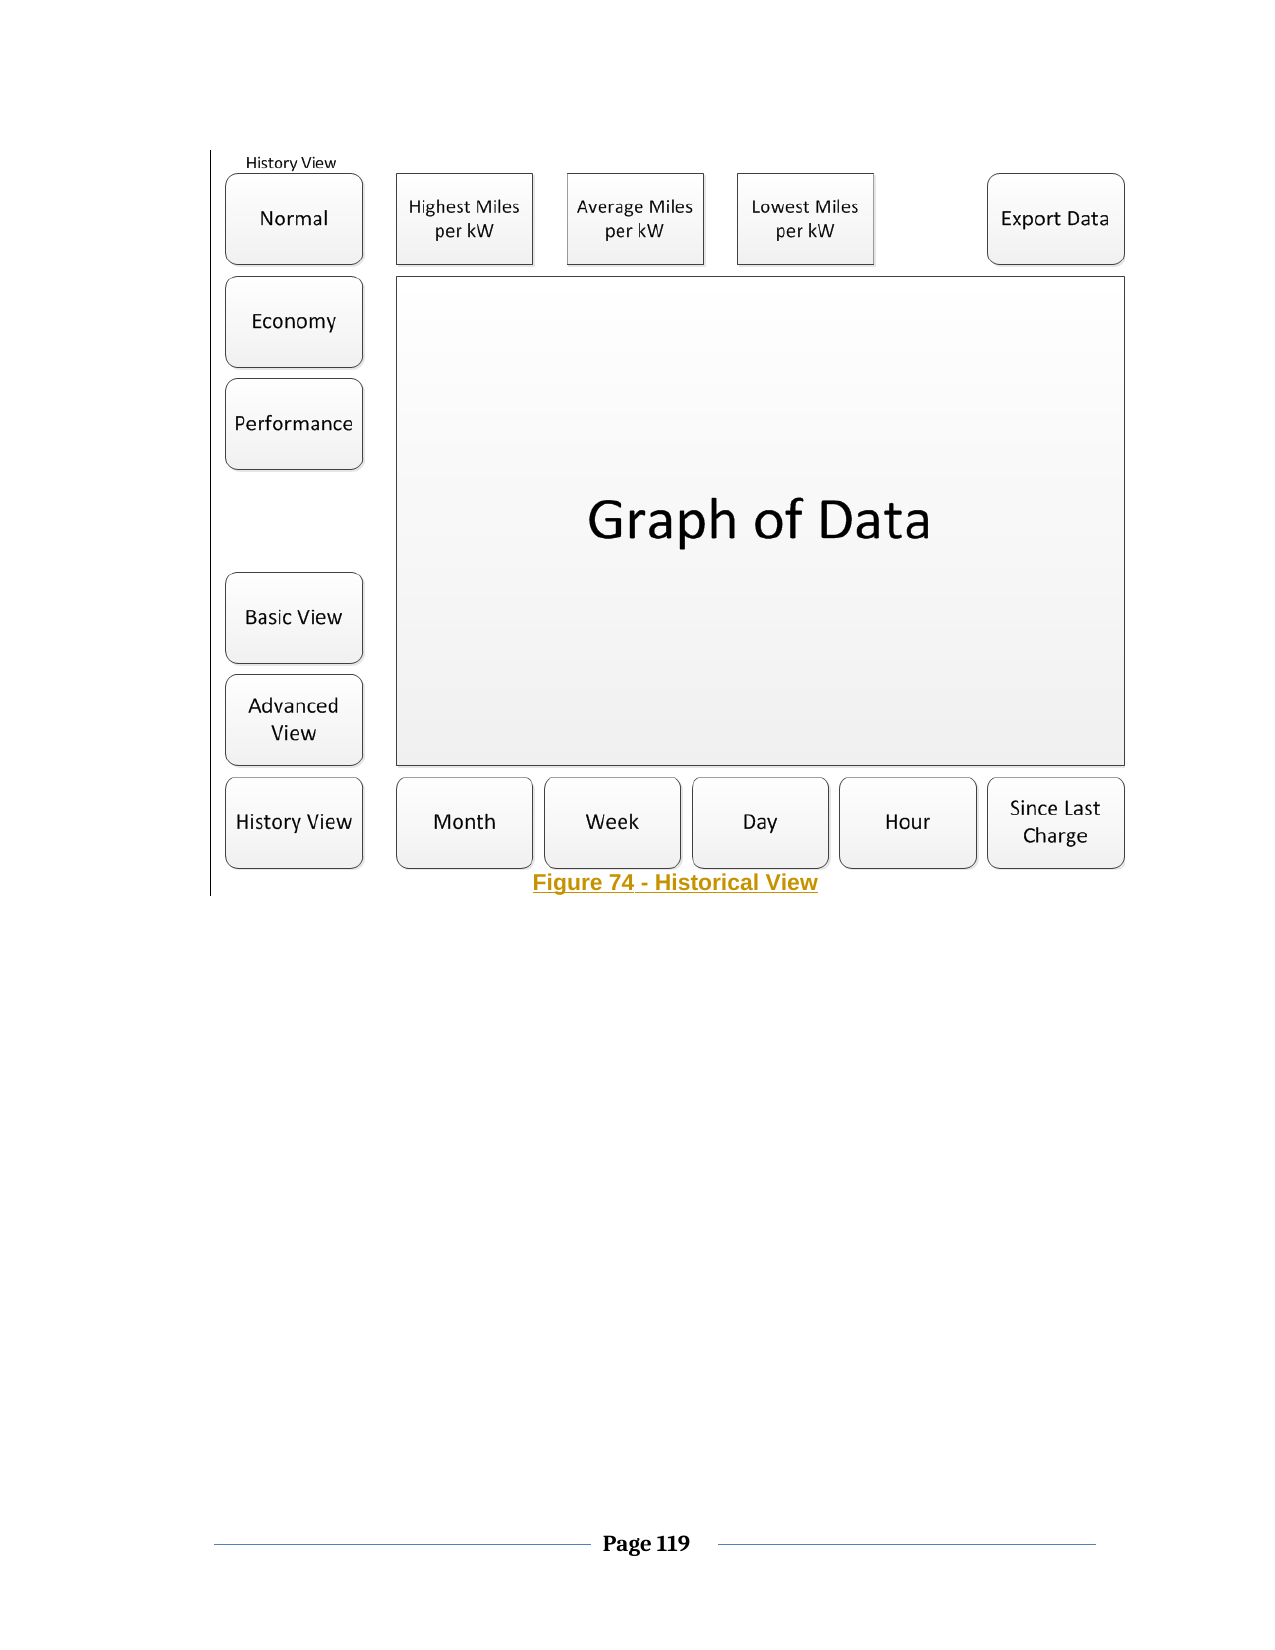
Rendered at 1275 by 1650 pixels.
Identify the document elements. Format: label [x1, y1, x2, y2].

picture [225, 150, 1125, 870]
